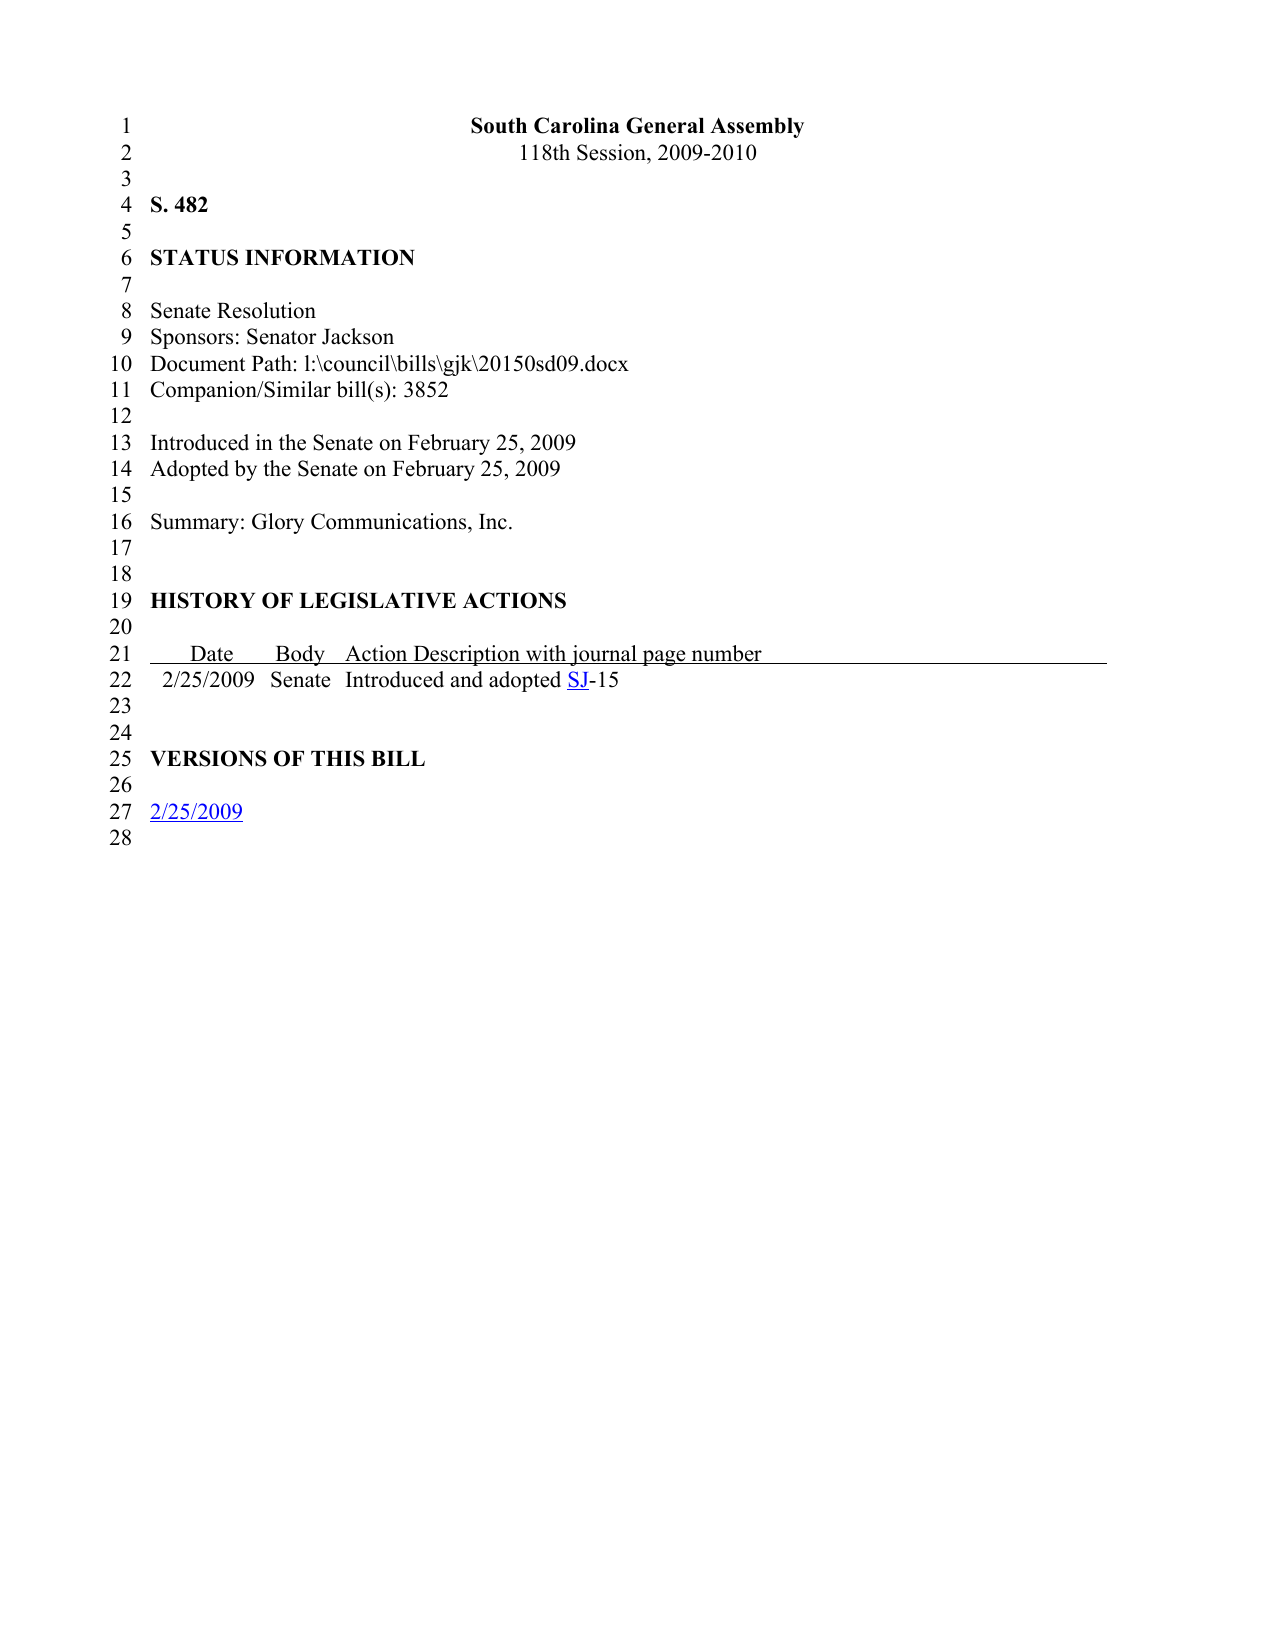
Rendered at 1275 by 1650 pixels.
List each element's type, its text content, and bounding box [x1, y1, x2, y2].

text 2/25/2009 [150, 798, 1125, 824]
text Companion/Similar bill(s): 3852 [150, 376, 1125, 402]
text S. 482 [150, 192, 1125, 218]
text Introduced in the Senate on February 25, 2009 [150, 429, 1125, 455]
text Document Path: l:\council\bills\gjk\20150sd09.docx [150, 350, 1125, 376]
text VERSIONS OF THIS BILL [150, 745, 1125, 771]
text Senate Resolution [150, 297, 1125, 323]
text 118th Session, 2009-2010 [150, 139, 1125, 165]
text Adopted by the Senate on February 25, 2009 [150, 455, 1125, 481]
text Summary: Glory Communications, Inc. [150, 508, 1125, 534]
text Date Body Action Description with journal page number [150, 639, 1125, 666]
text HISTORY OF LEGISLATIVE ACTIONS [150, 587, 1125, 613]
text Sponsors: Senator Jackson [150, 323, 1125, 350]
text South Carolina General Assembly [150, 112, 1125, 139]
text STATUS INFORMATION [150, 244, 1125, 271]
text 2/25/2009 Senate Introduced and adopted SJ-15 [150, 666, 1125, 692]
